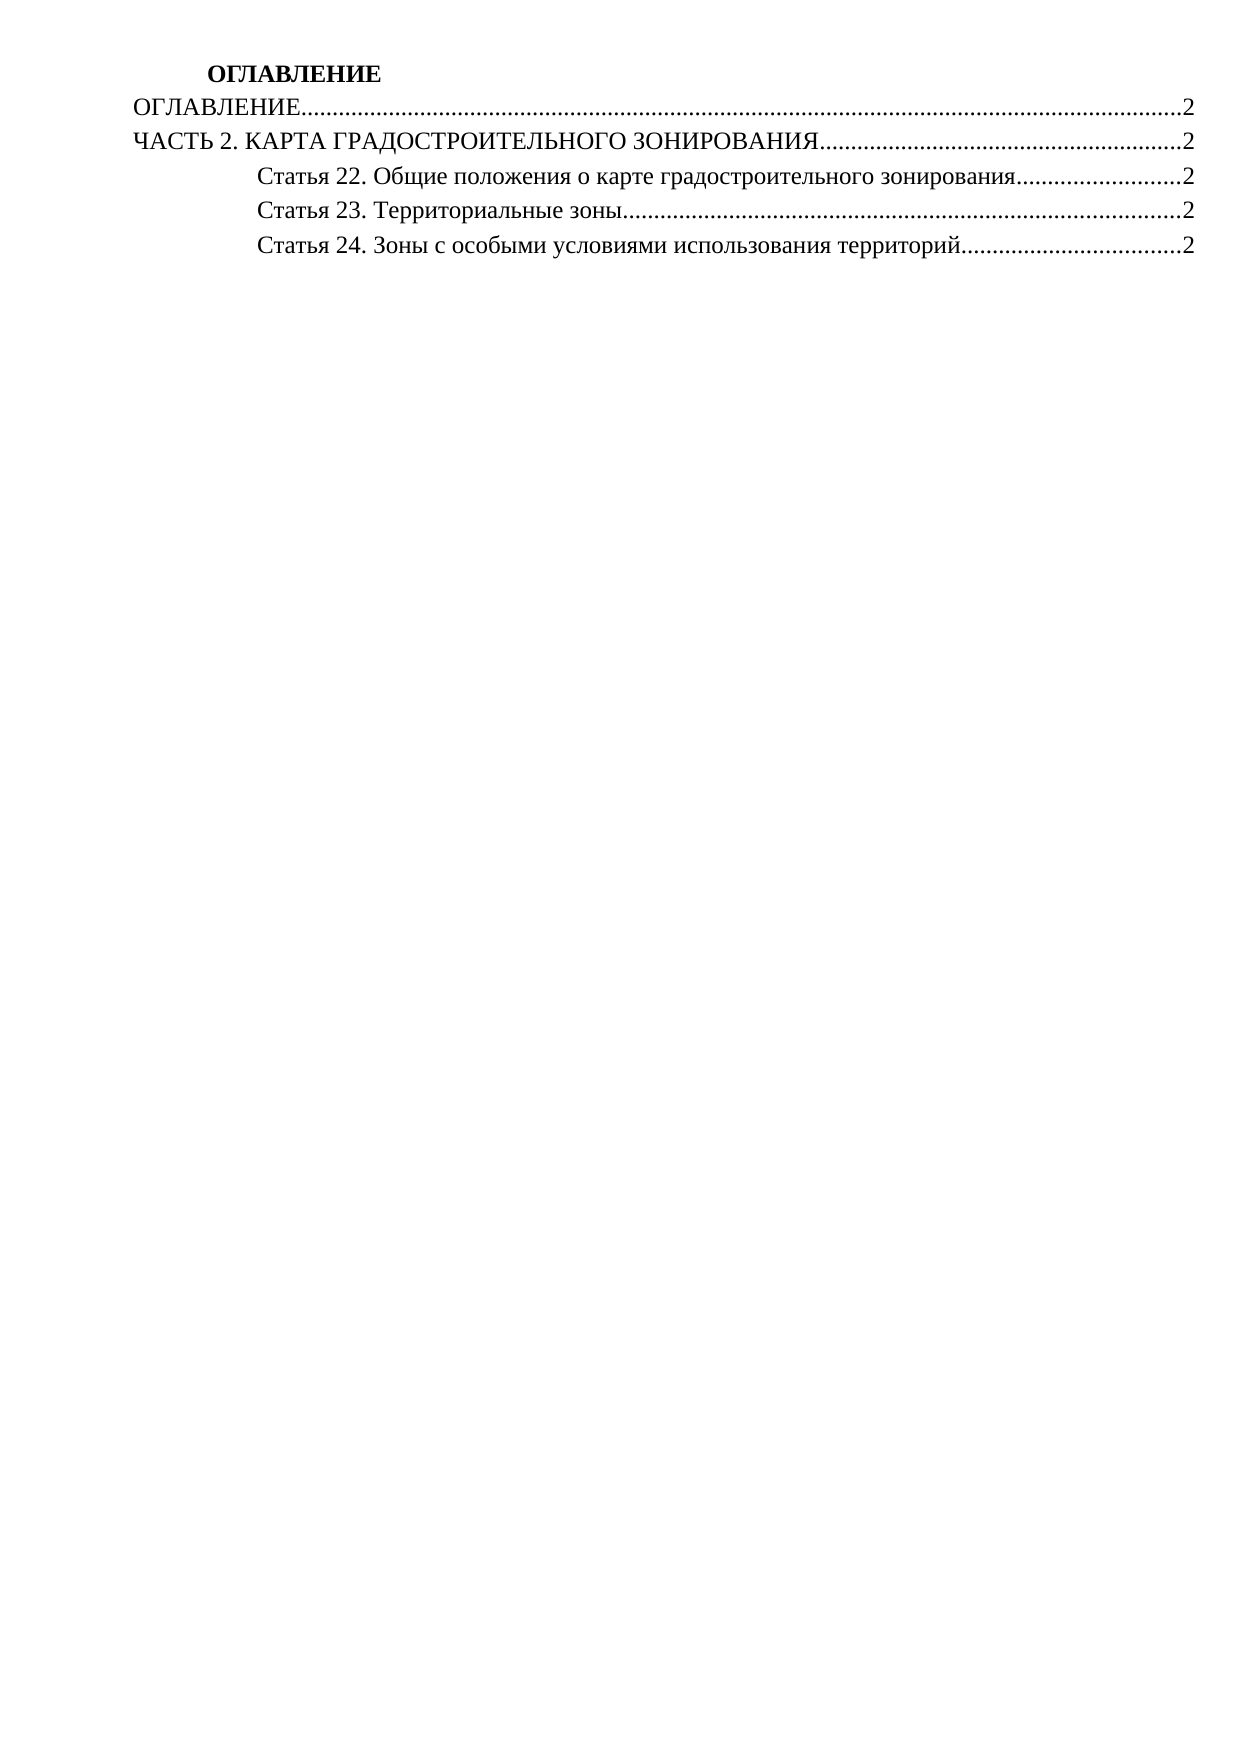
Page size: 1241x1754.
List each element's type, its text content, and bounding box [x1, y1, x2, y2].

text Статья 24. Зоны с особыми условиями использования территорий 2 [183, 230, 1152, 259]
text Статья 22. Общие положения о карте градостроительного зонирования 2 [183, 161, 1152, 190]
subtitle ОГЛАВЛЕНИЕ [133, 59, 1152, 88]
text ОГЛАВЛЕНИЕ 2 [133, 92, 1152, 121]
text ЧАСТЬ 2. КАРТА ГРАДОСТРОИТЕЛЬНОГО ЗОНИРОВАНИЯ 2 [133, 126, 1152, 155]
text Статья 23. Территориальные зоны 2 [183, 195, 1152, 224]
